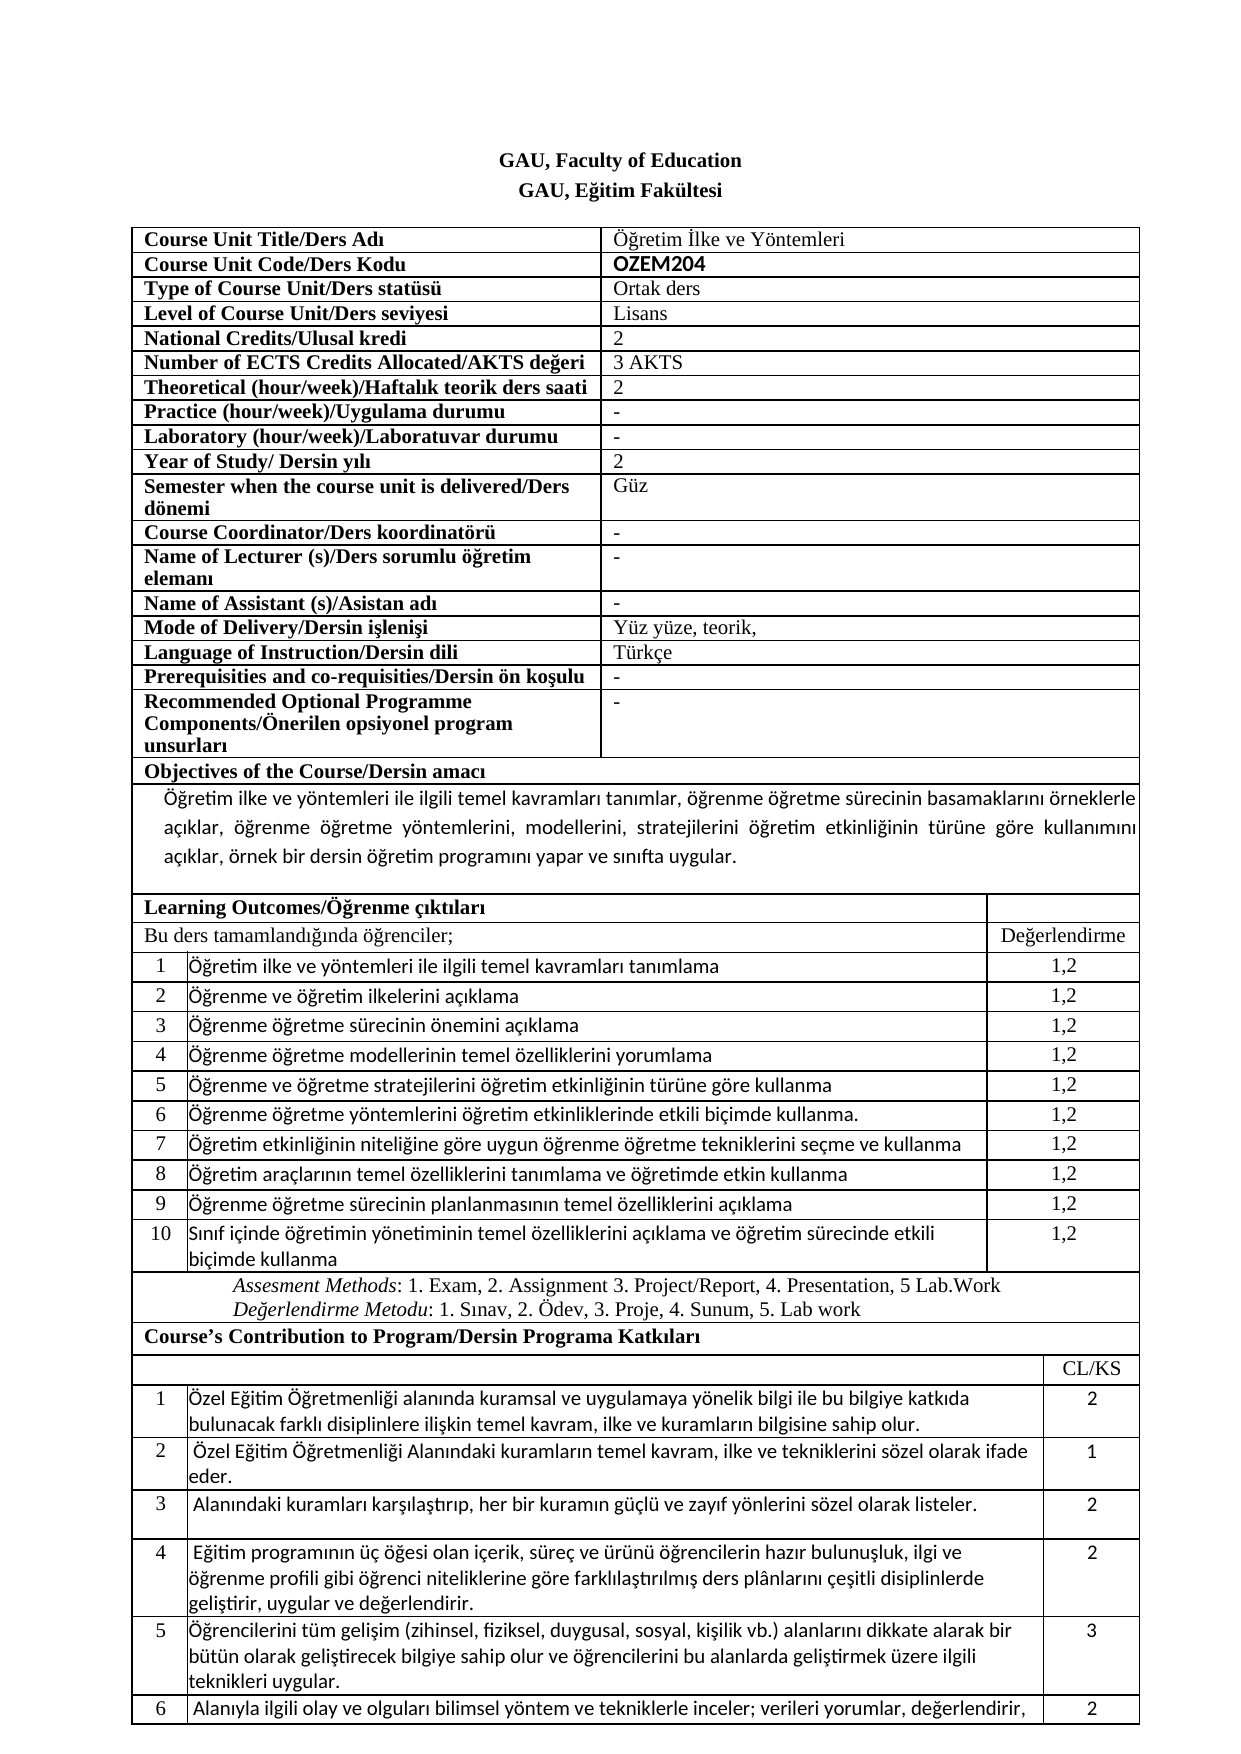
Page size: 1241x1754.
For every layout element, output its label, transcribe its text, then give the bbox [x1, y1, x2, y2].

table_cell 2 [1044, 1491, 1139, 1538]
table_cell Course Unit Code/Ders Kodu [133, 253, 600, 276]
table_cell Name of Assistant (s)/Asistan adı [133, 592, 600, 615]
table_cell Öğretim araçlarının temel özelliklerini tanımlama ve öğretimde etkin kullanma [188, 1161, 986, 1189]
table_cell 2 [1044, 1696, 1139, 1723]
table_cell 2 [133, 983, 187, 1011]
table_cell Öğrenme öğretme sürecinin planlanmasının temel özelliklerini açıklama [188, 1191, 986, 1219]
table_cell 1,2 [988, 1161, 1139, 1189]
table_cell Öğretim etkinliğinin niteliğine göre uygun öğrenme öğretme tekniklerini seçme ve kullanma [188, 1131, 986, 1159]
table_cell 4 [133, 1540, 187, 1616]
table_cell - [602, 690, 1139, 757]
table_cell Level of Course Unit/Ders seviyesi [133, 302, 600, 325]
table_cell Öğrenme ve öğretim ilkelerini açıklama [188, 983, 986, 1011]
table_cell 5 [133, 1072, 187, 1100]
table_cell 1,2 [988, 1072, 1139, 1100]
table_cell Number of ECTS Credits Allocated/AKTS değeri [133, 352, 600, 375]
table_cell Year of Study/ Dersin yılı [133, 450, 600, 473]
table_cell Özel Eğitim Öğretmenliği alanında kuramsal ve uygulamaya yönelik bilgi ile bu bilgiye katkıda bulunacak farklı disiplinlere ilişkin temel kavram, ilke ve kuramların bilgisine sahip olur. [188, 1386, 1043, 1436]
table_cell 1,2 [988, 983, 1139, 1011]
table_cell Değerlendirme [988, 923, 1139, 951]
table_cell Course’s Contribution to Program/Dersin Programa Katkıları [133, 1323, 1139, 1354]
table_cell 2 [133, 1438, 187, 1489]
table_cell 1,2 [988, 1102, 1139, 1129]
table_cell Türkçe [602, 641, 1139, 664]
table_cell 1 [1044, 1438, 1139, 1489]
table_cell 1 [133, 953, 187, 981]
table_cell 1,2 [988, 1191, 1139, 1219]
table_cell 3 AKTS [602, 352, 1139, 375]
table_cell 2 [1044, 1540, 1139, 1616]
table_cell 2 [602, 450, 1139, 473]
table_cell 2 [1044, 1386, 1139, 1436]
table_cell National Credits/Ulusal kredi [133, 327, 600, 350]
table_cell 1,2 [988, 1012, 1139, 1041]
table_cell Recommended Optional Programme Components/Önerilen opsiyonel program unsurları [133, 690, 600, 757]
table_cell 6 [133, 1696, 187, 1723]
table_cell Öğrenme ve öğretme stratejilerini öğretim etkinliğinin türüne göre kullanma [188, 1072, 986, 1100]
table_cell Alanındaki kuramları karşılaştırıp, her bir kuramın güçlü ve zayıf yönlerini sözel olarak listeler. [188, 1491, 1043, 1538]
table_cell [988, 895, 1139, 922]
table_cell 2 [602, 327, 1139, 350]
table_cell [188, 1696, 1043, 1723]
table_cell Mode of Delivery/Dersin işlenişi [133, 617, 600, 639]
table_cell Yüz yüze, teorik, [602, 617, 1139, 639]
table_cell Özel Eğitim Öğretmenliği Alanındaki kuramların temel kavram, ilke ve tekniklerini sözel olarak ifade eder. [188, 1438, 1043, 1489]
table_cell 3 [1044, 1617, 1139, 1694]
text GAU, Faculty of Education [449, 148, 791, 172]
table_cell Course Coordinator/Ders koordinatörü [133, 521, 600, 544]
table_cell Learning Outcomes/Öğrenme çıktıları [133, 895, 986, 922]
table_cell OZEM204 [602, 253, 1139, 276]
table_cell Sınıf içinde öğretimin yönetiminin temel özelliklerini açıklama ve öğretim sürecinde etkili biçimde kullanma [188, 1220, 986, 1271]
table_cell Öğretim ilke ve yöntemleri ile ilgili temel kavramları tanımlar, öğrenme öğretme sürecinin basamaklarını örneklerle açıklar, öğrenme öğretme yöntemlerini, modellerini, stratejilerini öğretim etkinliğinin türüne göre kullanımını açıklar, örnek bir dersin öğretim programını yapar ve sınıfta uygular. [133, 785, 1139, 893]
table_cell Öğretim ilke ve yöntemleri ile ilgili temel kavramları tanımlama [188, 953, 986, 981]
table_cell - [602, 426, 1139, 449]
table_cell Type of Course Unit/Ders statüsü [133, 278, 600, 301]
table_cell Semester when the course unit is delivered/Ders dönemi [133, 475, 600, 519]
table_cell 9 [133, 1191, 187, 1219]
table_cell Assesment Methods: 1. Exam, 2. Assignment 3. Project/Report, 4. Presentation, 5 Lab.Work Değerlendirme Metodu: 1. Sınav, 2. Ödev, 3. Proje, 4. Sunum, 5. Lab work [133, 1273, 1139, 1321]
table_cell 4 [133, 1042, 187, 1070]
table_cell 6 [133, 1102, 187, 1129]
table_cell - [602, 666, 1139, 689]
table_cell Language of Instruction/Dersin dili [133, 641, 600, 664]
table_cell 3 [133, 1491, 187, 1538]
table_cell 2 [602, 376, 1139, 399]
table_cell CL/KS [1044, 1356, 1139, 1384]
table_cell 1,2 [988, 1131, 1139, 1159]
table_cell 5 [133, 1617, 187, 1694]
table_cell - [602, 592, 1139, 615]
table_cell Name of Lecturer (s)/Ders sorumlu öğretim elemanı [133, 546, 600, 590]
table_cell Ortak ders [602, 278, 1139, 301]
table_cell 8 [133, 1161, 187, 1189]
table_cell Güz [602, 475, 1139, 519]
table_cell Öğrencilerini tüm gelişim (zihinsel, fiziksel, duygusal, sosyal, kişilik vb.) alanlarını dikkate alarak bir bütün olarak geliştirecek bilgiye sahip olur ve öğrencilerini bu alanlarda geliştirmek üzere ilgili teknikleri uygular. [188, 1617, 1043, 1694]
table_cell - [602, 521, 1139, 544]
table_cell Theoretical (hour/week)/Haftalık teorik ders saati [133, 376, 600, 399]
table_cell [133, 1356, 1043, 1384]
table_cell Öğrenme öğretme sürecinin önemini açıklama [188, 1012, 986, 1041]
table_cell - [602, 401, 1139, 424]
table_cell Öğrenme öğretme yöntemlerini öğretim etkinliklerinde etkili biçimde kullanma. [188, 1102, 986, 1129]
table_cell 1,2 [988, 1042, 1139, 1070]
table_cell Practice (hour/week)/Uygulama durumu [133, 401, 600, 424]
table_cell Laboratory (hour/week)/Laboratuvar durumu [133, 426, 600, 449]
table_cell Prerequisities and co-requisities/Dersin ön koşulu [133, 666, 600, 689]
table_cell 1,2 [988, 1220, 1139, 1271]
table_cell - [602, 546, 1139, 590]
table_cell 10 [133, 1220, 187, 1271]
table_header Öğretim İlke ve Yöntemleri [602, 228, 1139, 251]
table_cell Eğitim programının üç öğesi olan içerik, süreç ve ürünü öğrencilerin hazır bulunuşluk, ilgi ve öğrenme profili gibi öğrenci niteliklerine göre farklılaştırılmış ders plânlarını çeşitli disiplinlerde geliştirir, uygular ve değerlendirir. [188, 1540, 1043, 1616]
table_cell 7 [133, 1131, 187, 1159]
text GAU, Eğitim Fakültesi [449, 178, 791, 202]
table_cell Öğrenme öğretme modellerinin temel özelliklerini yorumlama [188, 1042, 986, 1070]
table_cell 3 [133, 1012, 187, 1041]
table_header Course Unit Title/Ders Adı [133, 228, 600, 251]
table_cell Lisans [602, 302, 1139, 325]
table_cell 1,2 [988, 953, 1139, 981]
table_cell Objectives of the Course/Dersin amacı [133, 758, 1139, 783]
table_cell Bu ders tamamlandığında öğrenciler; [133, 923, 986, 951]
table_cell 1 [133, 1386, 187, 1436]
